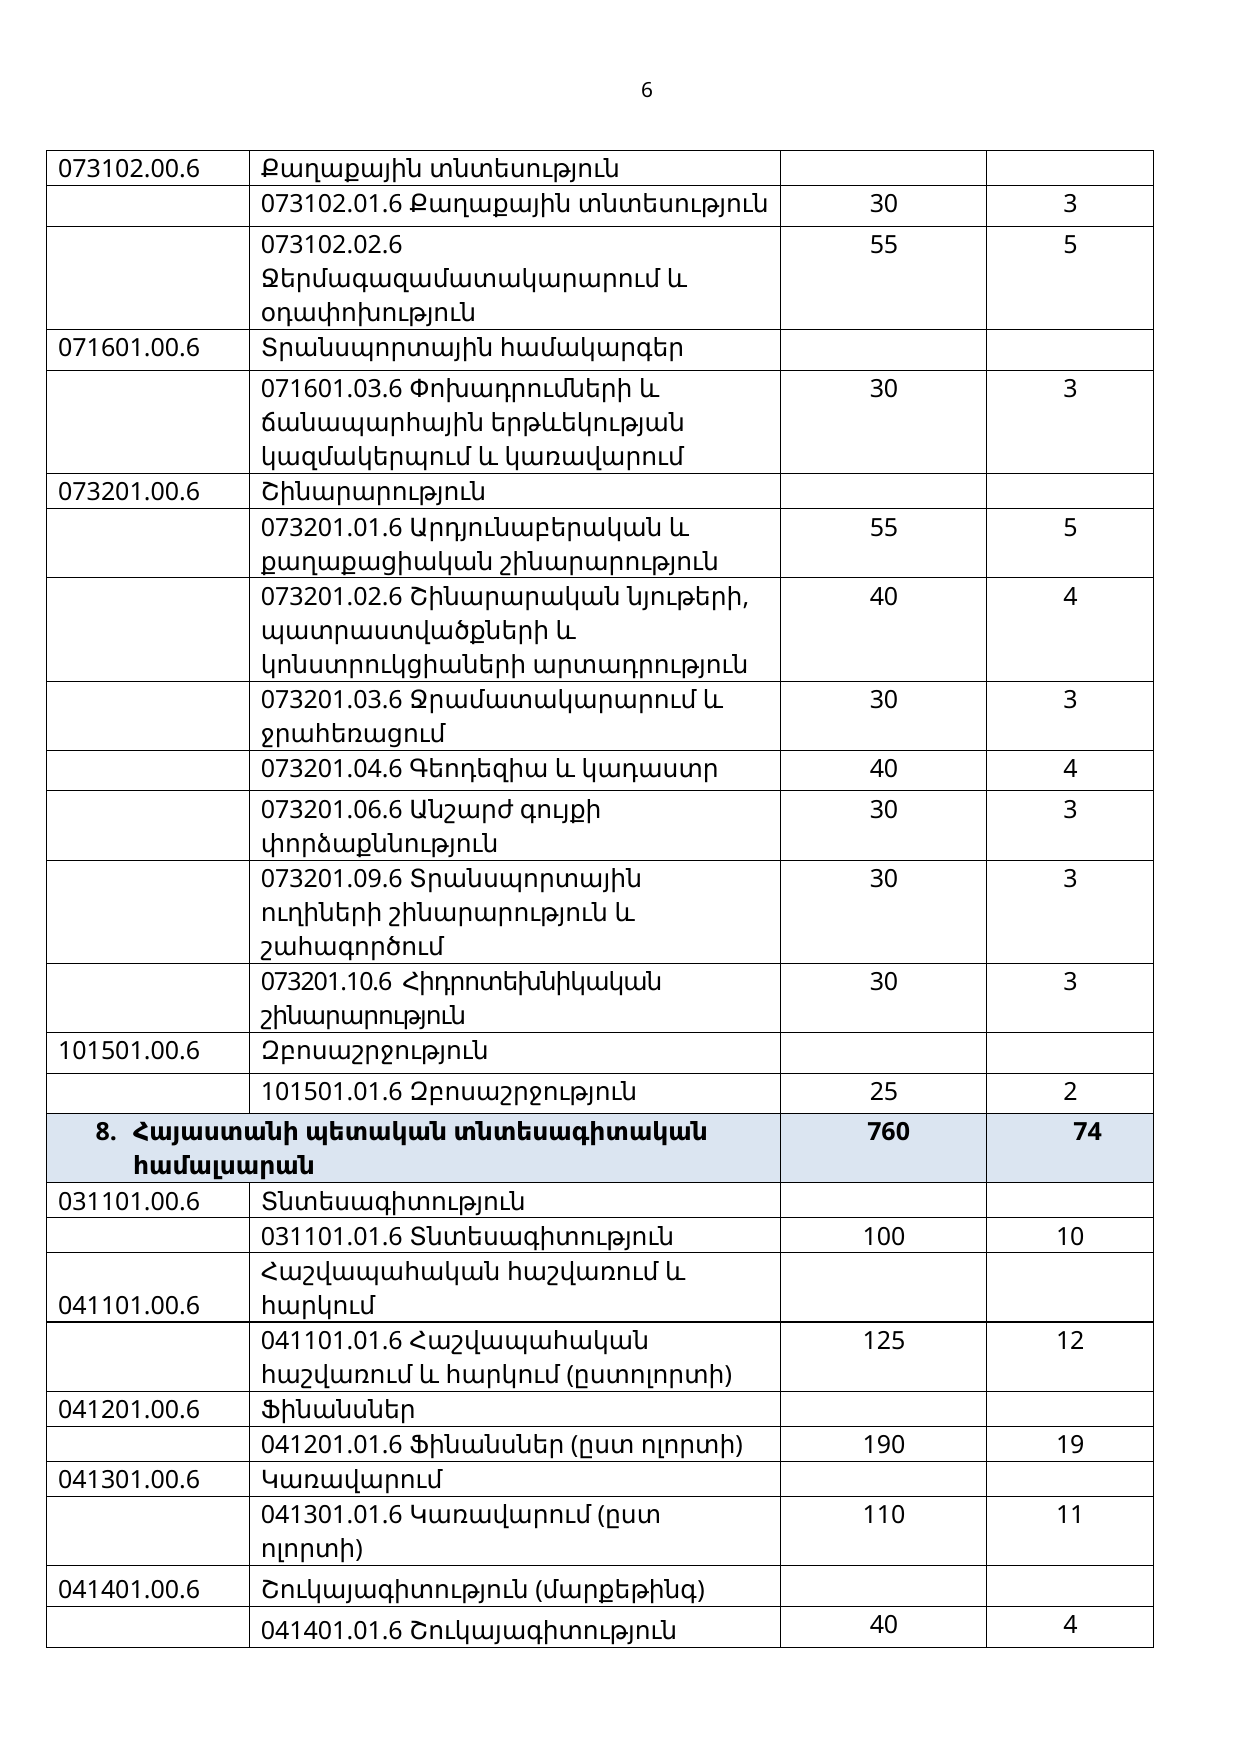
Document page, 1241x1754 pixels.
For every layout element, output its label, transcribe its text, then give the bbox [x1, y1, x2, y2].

table_cell [987, 1033, 1153, 1073]
table_cell Շուկայագիտություն (մարքեթինգ) [250, 1566, 780, 1606]
table_cell 3 [987, 186, 1153, 226]
table_cell 4 [987, 1607, 1153, 1647]
table_cell 40 [781, 751, 986, 790]
table_cell [781, 151, 986, 185]
table_cell [47, 861, 249, 963]
table_cell 041401.00.6 [47, 1566, 249, 1606]
table_cell 3 [987, 964, 1153, 1032]
table_cell [781, 1033, 986, 1073]
table_cell 073201.04.6 Գեոդեզիա և կադաստր [250, 751, 780, 790]
table_cell 30 [781, 791, 986, 859]
table_cell 031101.01.6 Տնտեսագիտություն [250, 1218, 780, 1252]
table_cell [47, 227, 249, 329]
table_cell 073102.02.6 Ջերմագազամատակարարում և օդափոխություն [250, 227, 780, 329]
table_cell [47, 1497, 249, 1565]
table_cell 5 [987, 227, 1153, 329]
table_cell [47, 1323, 249, 1391]
table_cell [987, 474, 1153, 508]
table_cell [987, 330, 1153, 370]
table_cell 073102.01.6 Քաղաքային տնտեսություն [250, 186, 780, 226]
table_cell [47, 1607, 249, 1647]
table_cell 3 [987, 791, 1153, 859]
table_cell 30 [781, 682, 986, 750]
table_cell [250, 1607, 780, 1647]
table_cell 5 [987, 509, 1153, 577]
table_cell 3 [987, 682, 1153, 750]
table_cell [47, 1074, 249, 1113]
table_cell [47, 682, 249, 750]
table_cell 190 [781, 1427, 986, 1461]
table_cell Ֆինանսներ [250, 1392, 780, 1426]
table_cell Տնտեսագիտություն [250, 1183, 780, 1217]
table_cell 031101.00.6 [47, 1183, 249, 1217]
table_cell 55 [781, 509, 986, 577]
table_cell 30 [781, 186, 986, 226]
table_cell Հայաստանի պետական տնտեսագիտական համալսարան [47, 1114, 780, 1182]
table_cell 071601.00.6 [47, 330, 249, 370]
table_cell 30 [781, 371, 986, 473]
table_cell [987, 151, 1153, 185]
table_cell 041301.01.6 Կառավարում (ըստ ոլորտի) [250, 1497, 780, 1565]
table_cell 073201.06.6 Անշարժ գույքի փորձաքննություն [250, 791, 780, 859]
table_cell 071601.03.6 Փոխադրումների և ճանապարհային երթևեկության կազմակերպում և կառավարում [250, 371, 780, 473]
table_cell 125 [781, 1323, 986, 1391]
table_cell 041201.00.6 [47, 1392, 249, 1426]
table_cell 101501.00.6 [47, 1033, 249, 1073]
table_cell 19 [987, 1427, 1153, 1461]
table_cell [987, 1183, 1153, 1217]
table_cell 40 [781, 1607, 986, 1647]
table_cell [47, 1427, 249, 1461]
table_cell [47, 578, 249, 681]
table_cell [781, 474, 986, 508]
table_cell [987, 1253, 1153, 1321]
table_cell [47, 751, 249, 790]
table_cell [781, 1392, 986, 1426]
table_cell Զբոսաշրջություն [250, 1033, 780, 1073]
table_cell [781, 1462, 986, 1496]
table_cell 041101.01.6 Հաշվապահական հաշվառում և հարկում (ըստոլորտի) [250, 1323, 780, 1391]
table_cell 3 [987, 371, 1153, 473]
table_cell 100 [781, 1218, 986, 1252]
table_cell 073201.02.6 Շինարարական նյութերի, պատրաստվածքների և կոնստրուկցիաների արտադրություն [250, 578, 780, 681]
table_cell 041101.00.6 [47, 1253, 249, 1321]
table_cell [781, 1253, 986, 1321]
table_cell [47, 509, 249, 577]
table_cell [987, 1566, 1153, 1606]
table_cell 760 [781, 1114, 986, 1182]
table_cell 55 [781, 227, 986, 329]
table_cell Հաշվապահական հաշվառում և հարկում [250, 1253, 780, 1321]
table_cell 073201.09.6 Տրանսպորտային ուղիների շինարարություն և շահագործում [250, 861, 780, 963]
table_cell [47, 186, 249, 226]
table_cell 40 [781, 578, 986, 681]
table_cell [47, 791, 249, 859]
table_cell 073201.10.6 Հիդրոտեխնիկական շինարարություն [250, 964, 780, 1032]
table_cell [781, 1566, 986, 1606]
table_cell 10 [987, 1218, 1153, 1252]
table_cell Քաղաքային տնտեսություն [250, 151, 780, 185]
table_cell 2 [987, 1074, 1153, 1113]
table_cell [781, 1183, 986, 1217]
table_cell 25 [781, 1074, 986, 1113]
table_cell [987, 1462, 1153, 1496]
table_cell 74 [987, 1114, 1153, 1182]
table_cell 30 [781, 861, 986, 963]
table_cell 073201.00.6 [47, 474, 249, 508]
table_cell 110 [781, 1497, 986, 1565]
table_cell [987, 1392, 1153, 1426]
table_cell 30 [781, 964, 986, 1032]
table_cell 12 [987, 1323, 1153, 1391]
table_cell Տրանսպորտային համակարգեր [250, 330, 780, 370]
table_cell 073201.01.6 Արդյունաբերական և քաղաքացիական շինարարություն [250, 509, 780, 577]
table_cell 041301.00.6 [47, 1462, 249, 1496]
table_cell [47, 1218, 249, 1252]
table_cell 4 [987, 578, 1153, 681]
table_cell Կառավարում [250, 1462, 780, 1496]
table_cell 3 [987, 861, 1153, 963]
table_cell [47, 371, 249, 473]
table_cell 041201.01.6 Ֆինանսներ (ըստ ոլորտի) [250, 1427, 780, 1461]
table_cell 11 [987, 1497, 1153, 1565]
table_cell Շինարարություն [250, 474, 780, 508]
table_cell 4 [987, 751, 1153, 790]
table_cell 101501.01.6 Զբոսաշրջություն [250, 1074, 780, 1113]
table_cell [781, 330, 986, 370]
table_cell [47, 964, 249, 1032]
table_cell 073201.03.6 Ջրամատակարարում և ջրահեռացում [250, 682, 780, 750]
table_cell 073102.00.6 [47, 151, 249, 185]
